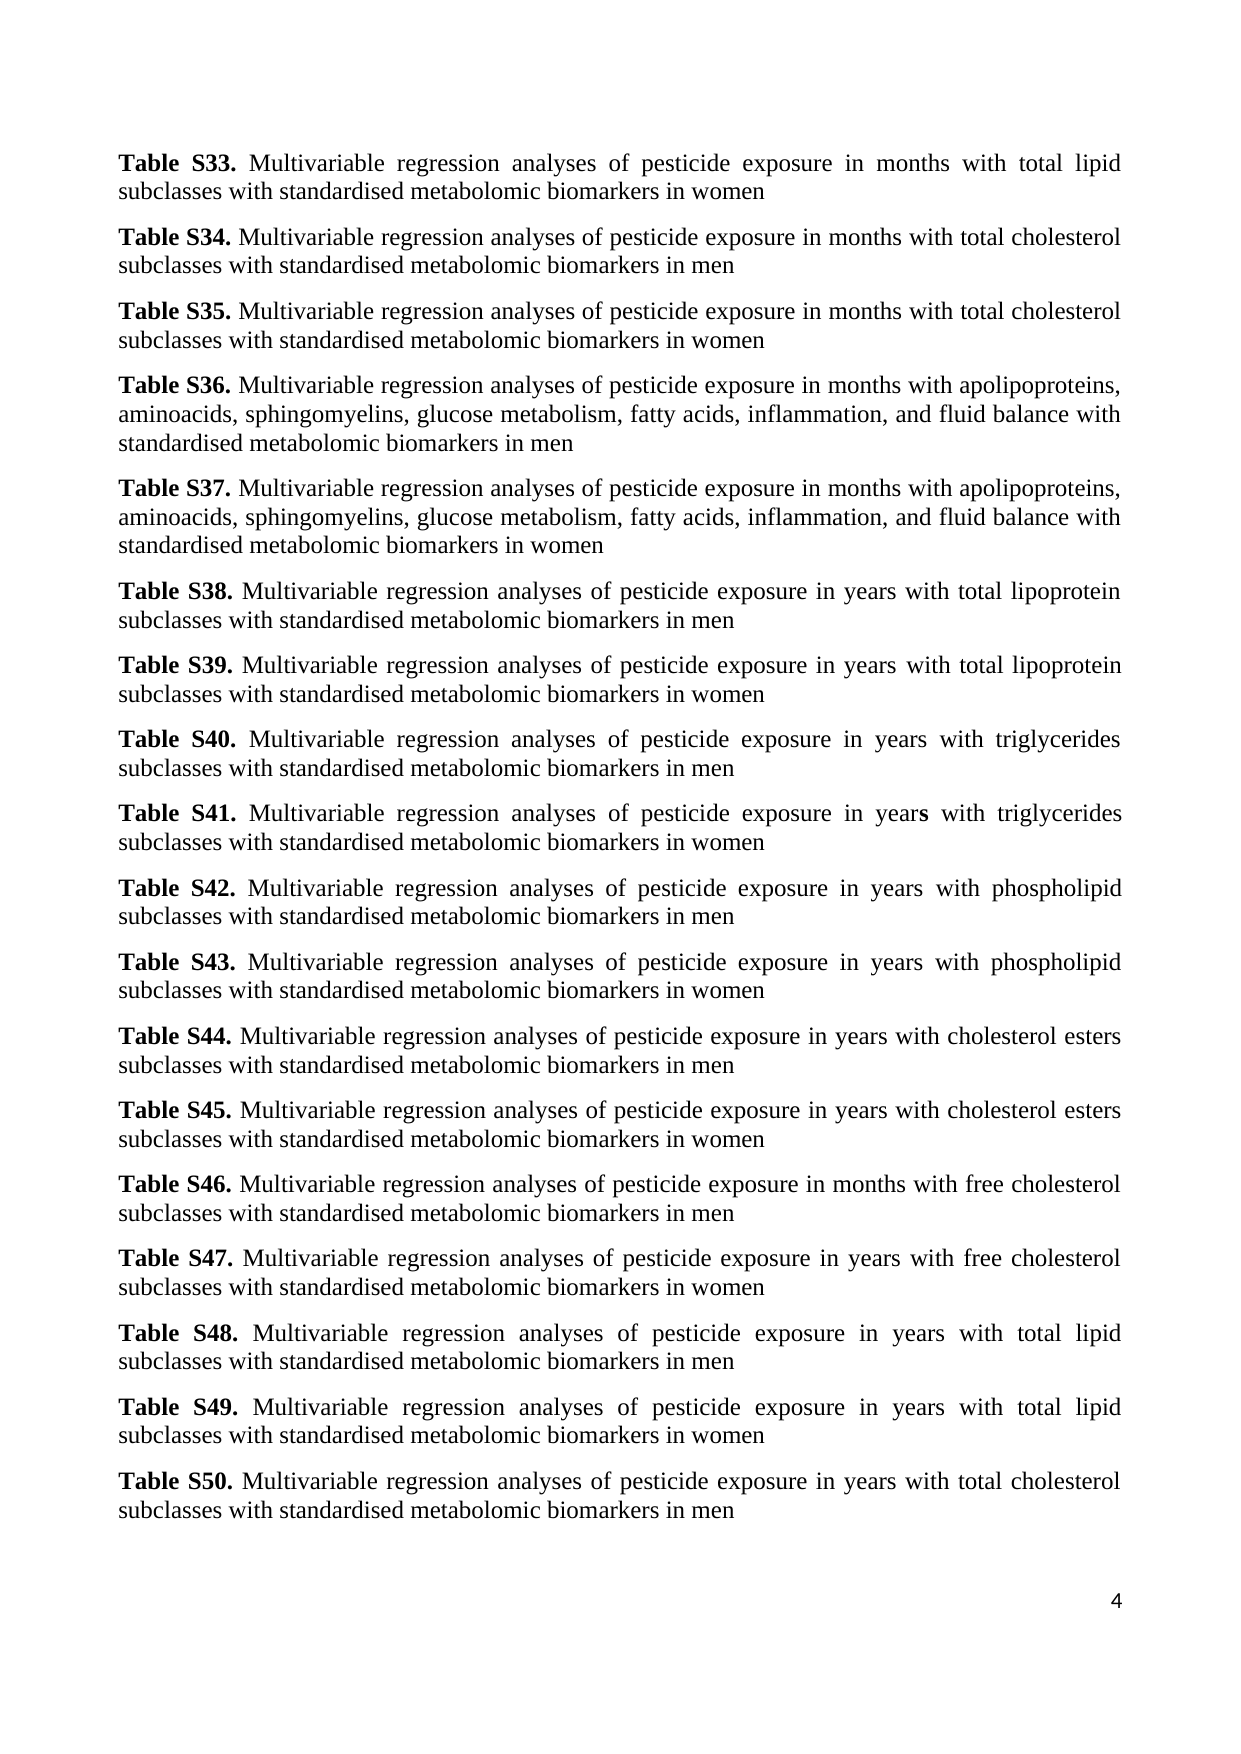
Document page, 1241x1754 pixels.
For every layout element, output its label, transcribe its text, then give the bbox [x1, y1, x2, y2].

text Table S45. Multivariable regression analyses of pesticide exposure in years with cholesterol esters subclasses with standardised metabolomic biomarkers in women [118, 1095, 1122, 1153]
text Table S33. Multivariable regression analyses of pesticide exposure in months with total lipid subclasses with standardised metabolomic biomarkers in women [118, 148, 1122, 205]
text Table S38. Multivariable regression analyses of pesticide exposure in years with total lipoprotein subclasses with standardised metabolomic biomarkers in men [118, 576, 1122, 633]
text Table S46. Multivariable regression analyses of pesticide exposure in months with free cholesterol subclasses with standardised metabolomic biomarkers in men [118, 1169, 1122, 1227]
text Table S49. Multivariable regression analyses of pesticide exposure in years with total lipid subclasses with standardised metabolomic biomarkers in women [118, 1392, 1122, 1449]
text Table S35. Multivariable regression analyses of pesticide exposure in months with total cholesterol subclasses with standardised metabolomic biomarkers in women [118, 296, 1122, 353]
text Table S44. Multivariable regression analyses of pesticide exposure in years with cholesterol esters subclasses with standardised metabolomic biomarkers in men [118, 1021, 1122, 1078]
text Table S47. Multivariable regression analyses of pesticide exposure in years with free cholesterol subclasses with standardised metabolomic biomarkers in women [118, 1243, 1122, 1301]
text Table S39. Multivariable regression analyses of pesticide exposure in years with total lipoprotein subclasses with standardised metabolomic biomarkers in women [118, 650, 1122, 708]
text Table S48. Multivariable regression analyses of pesticide exposure in years with total lipid subclasses with standardised metabolomic biomarkers in men [118, 1318, 1122, 1375]
text Table S40. Multivariable regression analyses of pesticide exposure in years with triglycerides subclasses with standardised metabolomic biomarkers in men [118, 724, 1122, 782]
text Table S43. Multivariable regression analyses of pesticide exposure in years with phospholipid subclasses with standardised metabolomic biomarkers in women [118, 947, 1122, 1004]
text Table S37. Multivariable regression analyses of pesticide exposure in months with apolipoproteins, aminoacids, sphingomyelins, glucose metabolism, fatty acids, inflammation, and fluid balance with standardised metabolomic biomarkers in women [118, 473, 1122, 559]
text Table S36. Multivariable regression analyses of pesticide exposure in months with apolipoproteins, aminoacids, sphingomyelins, glucose metabolism, fatty acids, inflammation, and fluid balance with standardised metabolomic biomarkers in men [118, 370, 1122, 456]
text Table S42. Multivariable regression analyses of pesticide exposure in years with phospholipid subclasses with standardised metabolomic biomarkers in men [118, 873, 1122, 930]
text Table S50. Multivariable regression analyses of pesticide exposure in years with total cholesterol subclasses with standardised metabolomic biomarkers in men [118, 1466, 1122, 1523]
text Table S41. Multivariable regression analyses of pesticide exposure in years with triglycerides subclasses with standardised metabolomic biomarkers in women [118, 798, 1122, 856]
text Table S34. Multivariable regression analyses of pesticide exposure in months with total cholesterol subclasses with standardised metabolomic biomarkers in men [118, 222, 1122, 279]
